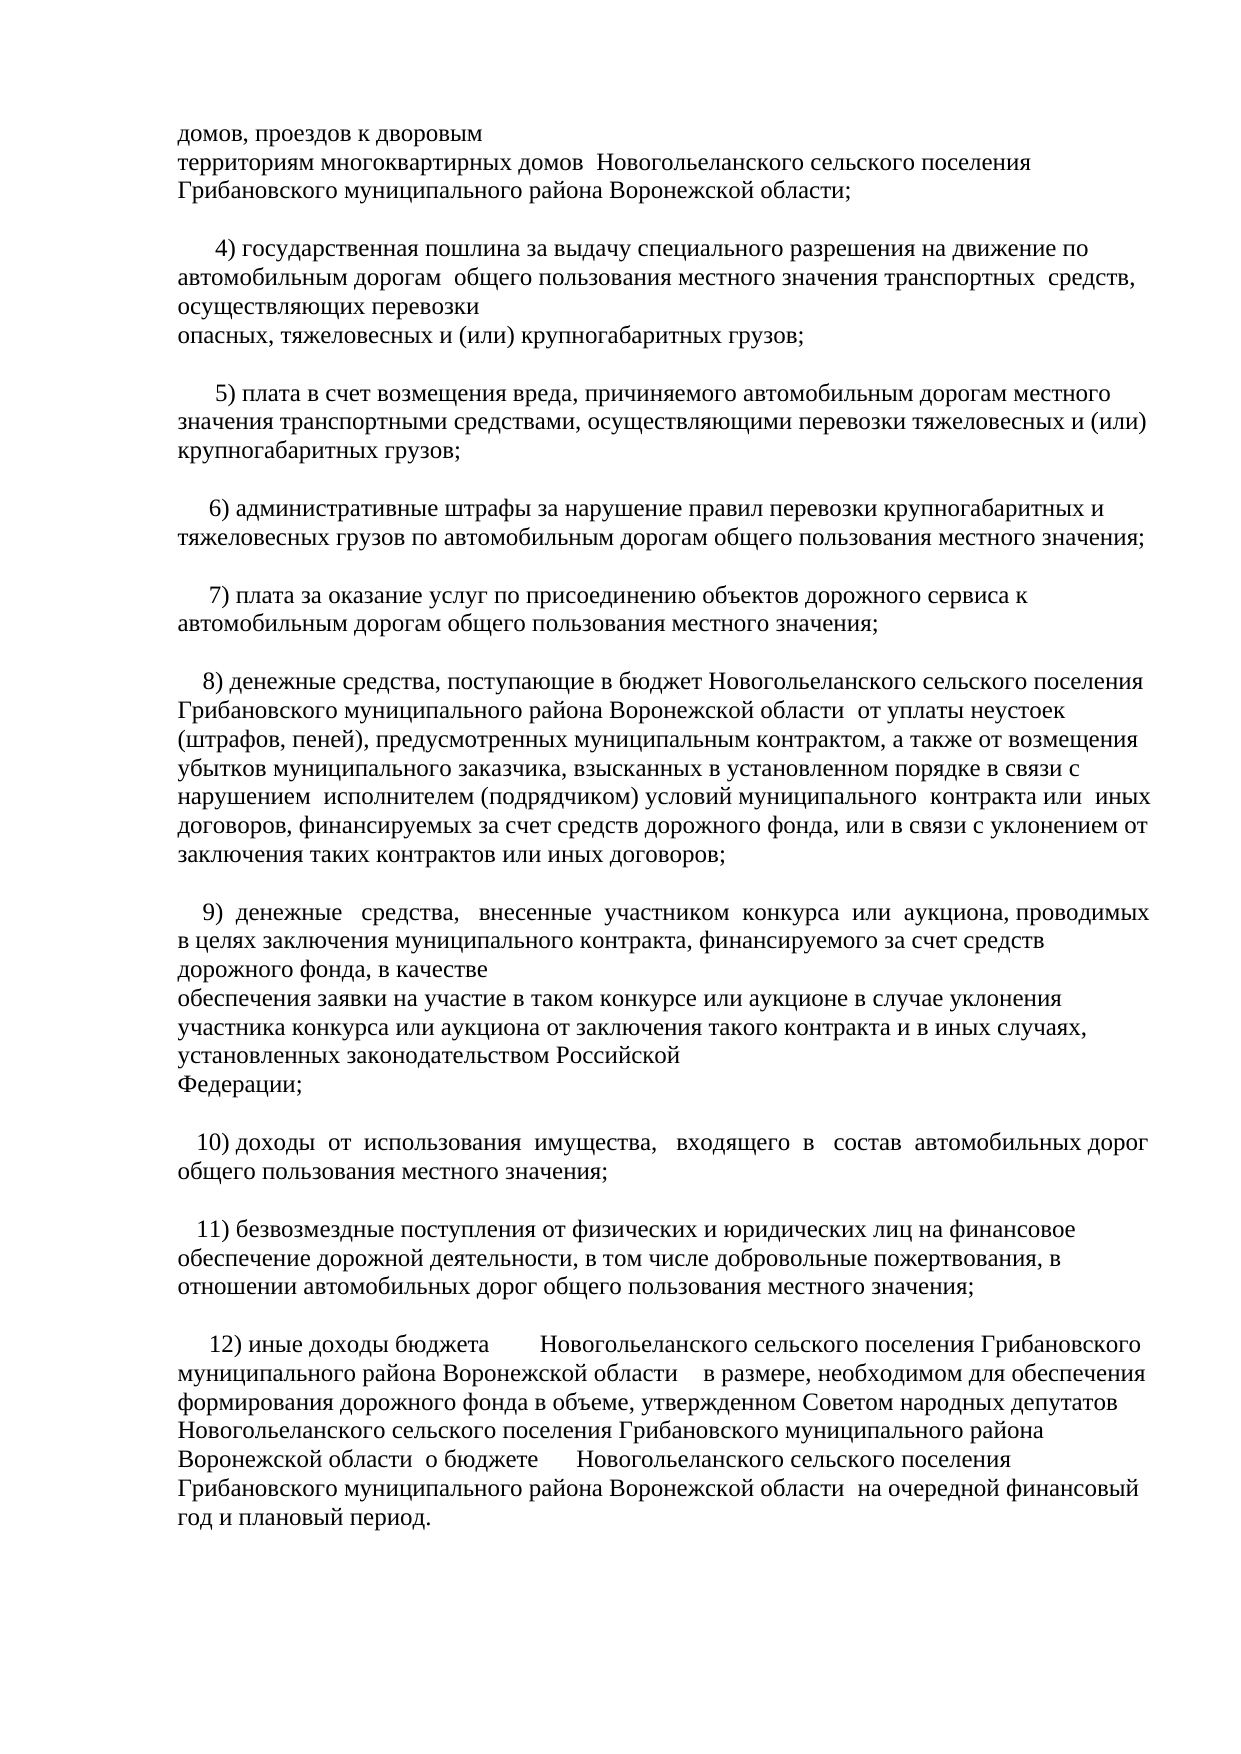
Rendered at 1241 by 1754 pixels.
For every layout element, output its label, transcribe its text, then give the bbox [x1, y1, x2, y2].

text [177, 118, 1152, 204]
text 12) иные доходы бюджета Новогольеланского сельского поселения Грибановского муниципального района Воронежской области в размере, необходимом для обеспечения формирования дорожного фонда в объеме, утвержденном Советом народных депутатов Новогольеланского сельского поселения Грибановского муниципального района Воронежской области о бюджете Новогольеланского сельского поселения Грибановского муниципального района Воронежской области на очередной финансовый год и плановый период. [177, 1329, 1152, 1531]
text 11) безвозмездные поступления от физических и юридических лиц на финансовое обеспечение дорожной деятельности, в том числе добровольные пожертвования, в отношении автомобильных дорог общего пользования местного значения; [177, 1214, 1152, 1300]
text 4) государственная пошлина за выдачу специального разрешения на движение по автомобильным дорогам общего пользования местного значения транспортных средств, осуществляющих перевозки опасных, тяжеловесных и (или) крупногабаритных грузов; [177, 233, 1152, 348]
text 9) денежные средства, внесенные участником конкурса или аукциона, проводимых в целях заключения муниципального контракта, финансируемого за счет средств дорожного фонда, в качестве обеспечения заявки на участие в таком конкурсе или аукционе в случае уклонения участника конкурса или аукциона от заключения такого контракта и в иных случаях, установленных законодательством Российской Федерации; [177, 897, 1152, 1098]
text 7) плата за оказание услуг по присоединению объектов дорожного сервиса к автомобильным дорогам общего пользования местного значения; [177, 580, 1152, 637]
text 5) плата в счет возмещения вреда, причиняемого автомобильным дорогам местного значения транспортными средствами, осуществляющими перевозки тяжеловесных и (или) крупногабаритных грузов; [177, 378, 1152, 464]
text 10) доходы от использования имущества, входящего в состав автомобильных дорог общего пользования местного значения; [177, 1127, 1152, 1185]
text 6) административные штрафы за нарушение правил перевозки крупногабаритных и тяжеловесных грузов по автомобильным дорогам общего пользования местного значения; [177, 493, 1152, 551]
text 8) денежные средства, поступающие в бюджет Новогольеланского сельского поселения Грибановского муниципального района Воронежской области от уплаты неустоек (штрафов, пеней), предусмотренных муниципальным контрактом, а также от возмещения убытков муниципального заказчика, взысканных в установленном порядке в связи с нарушением исполнителем (подрядчиком) условий муниципального контракта или иных договоров, финансируемых за счет средств дорожного фонда, или в связи с уклонением от заключения таких контрактов или иных договоров; [177, 666, 1152, 868]
